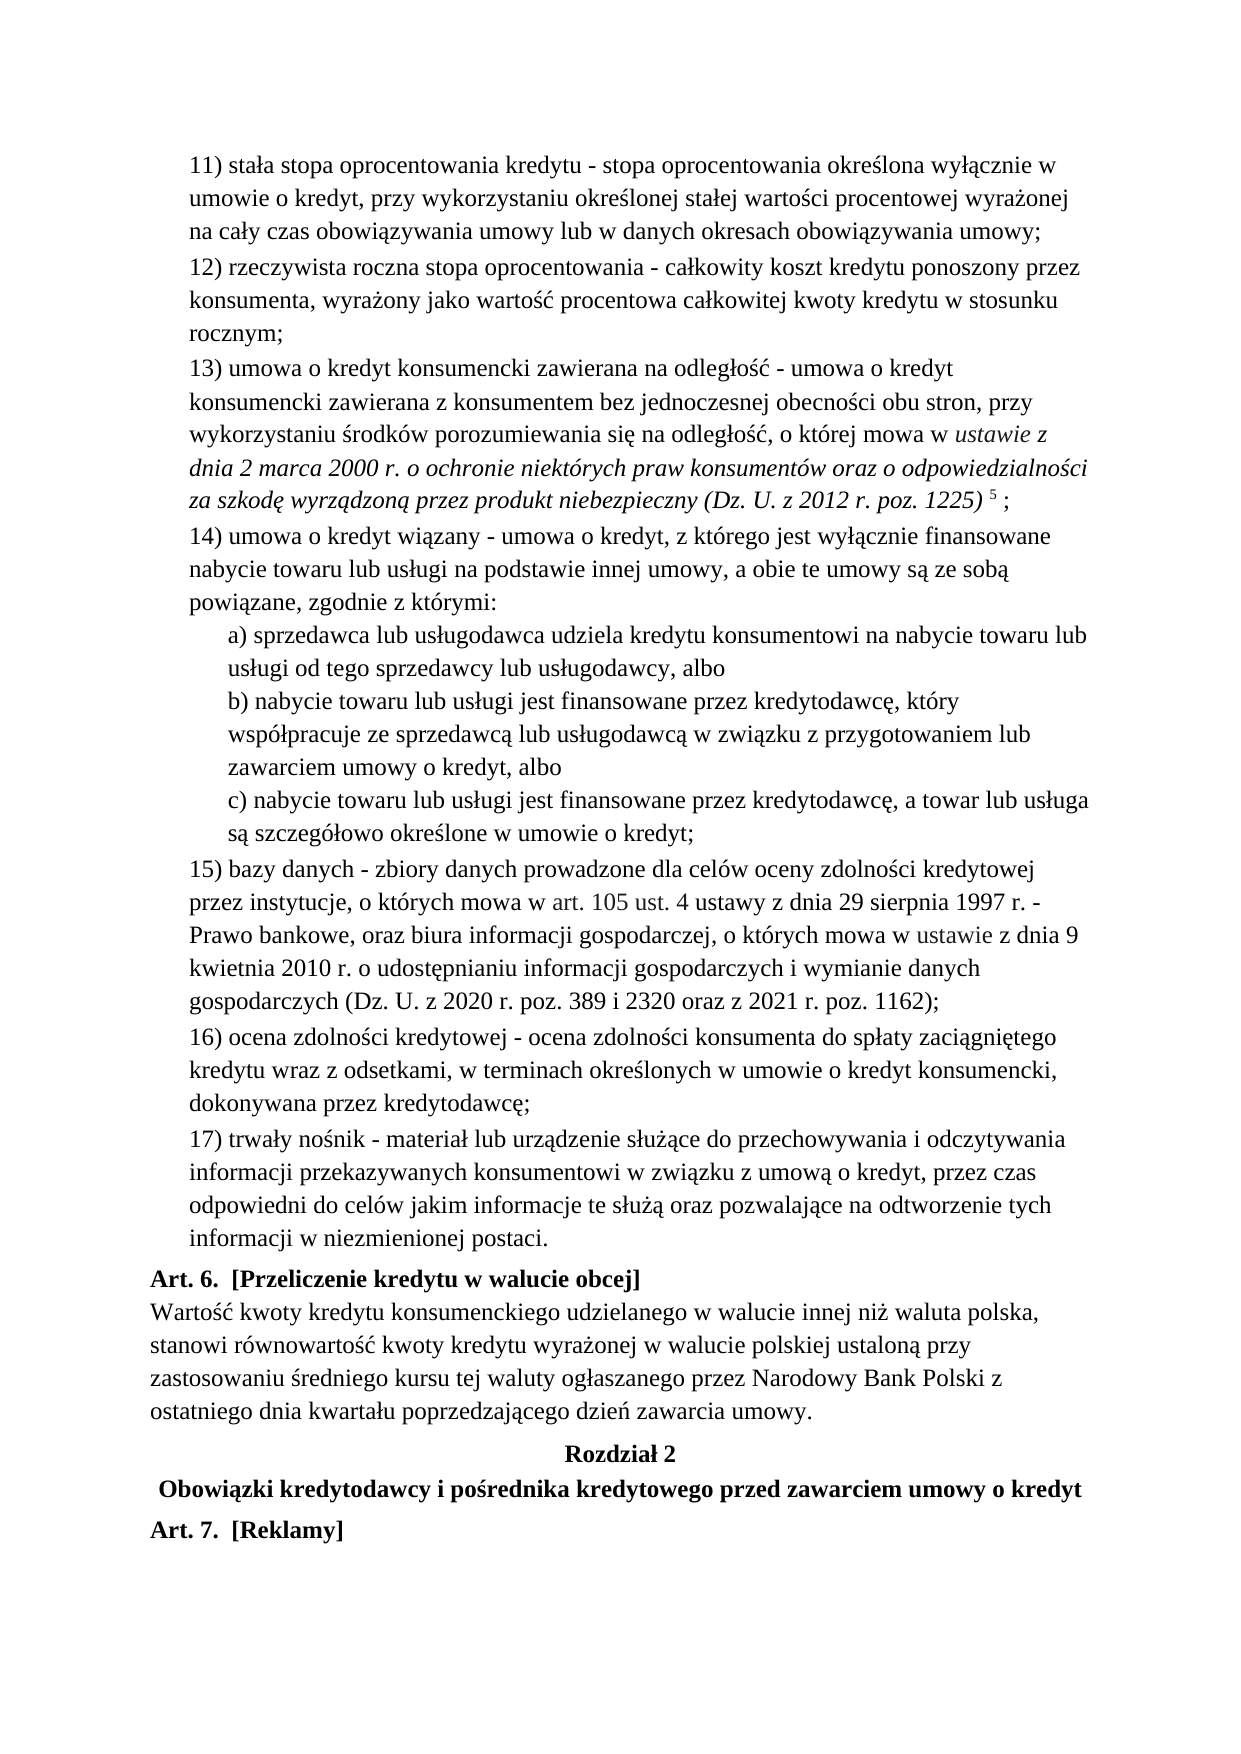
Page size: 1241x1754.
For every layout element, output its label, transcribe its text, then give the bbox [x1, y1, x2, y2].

text a) sprzedawca lub usługodawca udziela kredytu konsumentowi na nabycie towaru lub usługi od tego sprzedawcy lub usługodawcy, albo [228, 620, 1090, 682]
text Art. 7. [Reklamy] [150, 1516, 1090, 1544]
text 13) umowa o kredyt konsumencki zawierana na odległość - umowa o kredyt konsumencki zawierana z konsumentem bez jednoczesnej obecności obu stron, przy wykorzystaniu środków porozumiewania się na odległość, o której mowa w ustawie z dnia 2 marca 2000 r. o ochronie niektórych praw konsumentów oraz o odpowiedzialności za szkodę wyrządzoną przez produkt niebezpieczny (Dz. U. z 2012 r. poz. 1225) 5 ; [189, 353, 1090, 514]
text Wartość kwoty kredytu konsumenckiego udzielanego w walucie innej niż waluta polska, stanowi równowartość kwoty kredytu wyrażonej w walucie polskiej ustaloną przy zastosowaniu średniego kursu tej waluty ogłaszanego przez Narodowy Bank Polski z ostatniego dnia kwartału poprzedzającego dzień zawarcia umowy. [150, 1297, 1090, 1425]
text c) nabycie towaru lub usługi jest finansowane przez kredytodawcę, a towar lub usługa są szczegółowo określone w umowie o kredyt; [228, 786, 1090, 847]
text b) nabycie towaru lub usługi jest finansowane przez kredytodawcę, który współpracuje ze sprzedawcą lub usługodawcą w związku z przygotowaniem lub zawarciem umowy o kredyt, albo [228, 686, 1090, 781]
text Art. 6. [Przeliczenie kredytu w walucie obcej] [150, 1264, 1090, 1293]
text Obowiązki kredytodawcy i pośrednika kredytowego przed zawarciem umowy o kredyt [150, 1474, 1090, 1503]
text 15) bazy danych - zbiory danych prowadzone dla celów oceny zdolności kredytowej przez instytucje, o których mowa w art. 105 ust. 4 ustawy z dnia 29 sierpnia 1997 r. - Prawo bankowe, oraz biura informacji gospodarczej, o których mowa w ustawie z dnia 9 kwietnia 2010 r. o udostępnianiu informacji gospodarczych i wymianie danych gospodarczych (Dz. U. z 2020 r. poz. 389 i 2320 oraz z 2021 r. poz. 1162); [189, 854, 1090, 1015]
text 16) ocena zdolności kredytowej - ocena zdolności konsumenta do spłaty zaciągniętego kredytu wraz z odsetkami, w terminach określonych w umowie o kredyt konsumencki, dokonywana przez kredytodawcę; [189, 1022, 1090, 1117]
text 17) trwały nośnik - materiał lub urządzenie służące do przechowywania i odczytywania informacji przekazywanych konsumentowi w związku z umową o kredyt, przez czas odpowiedni do celów jakim informacje te służą oraz pozwalające na odtworzenie tych informacji w niezmienionej postaci. [189, 1124, 1090, 1252]
text 11) stała stopa oprocentowania kredytu - stopa oprocentowania określona wyłącznie w umowie o kredyt, przy wykorzystaniu określonej stałej wartości procentowej wyrażonej na cały czas obowiązywania umowy lub w danych okresach obowiązywania umowy; [189, 150, 1090, 245]
text 14) umowa o kredyt wiązany - umowa o kredyt, z którego jest wyłącznie finansowane nabycie towaru lub usługi na podstawie innej umowy, a obie te umowy są ze sobą powiązane, zgodnie z którymi: [189, 521, 1090, 616]
text Rozdział 2 [150, 1439, 1090, 1467]
text 12) rzeczywista roczna stopa oprocentowania - całkowity koszt kredytu ponoszony przez konsumenta, wyrażony jako wartość procentowa całkowitej kwoty kredytu w stosunku rocznym; [189, 252, 1090, 347]
